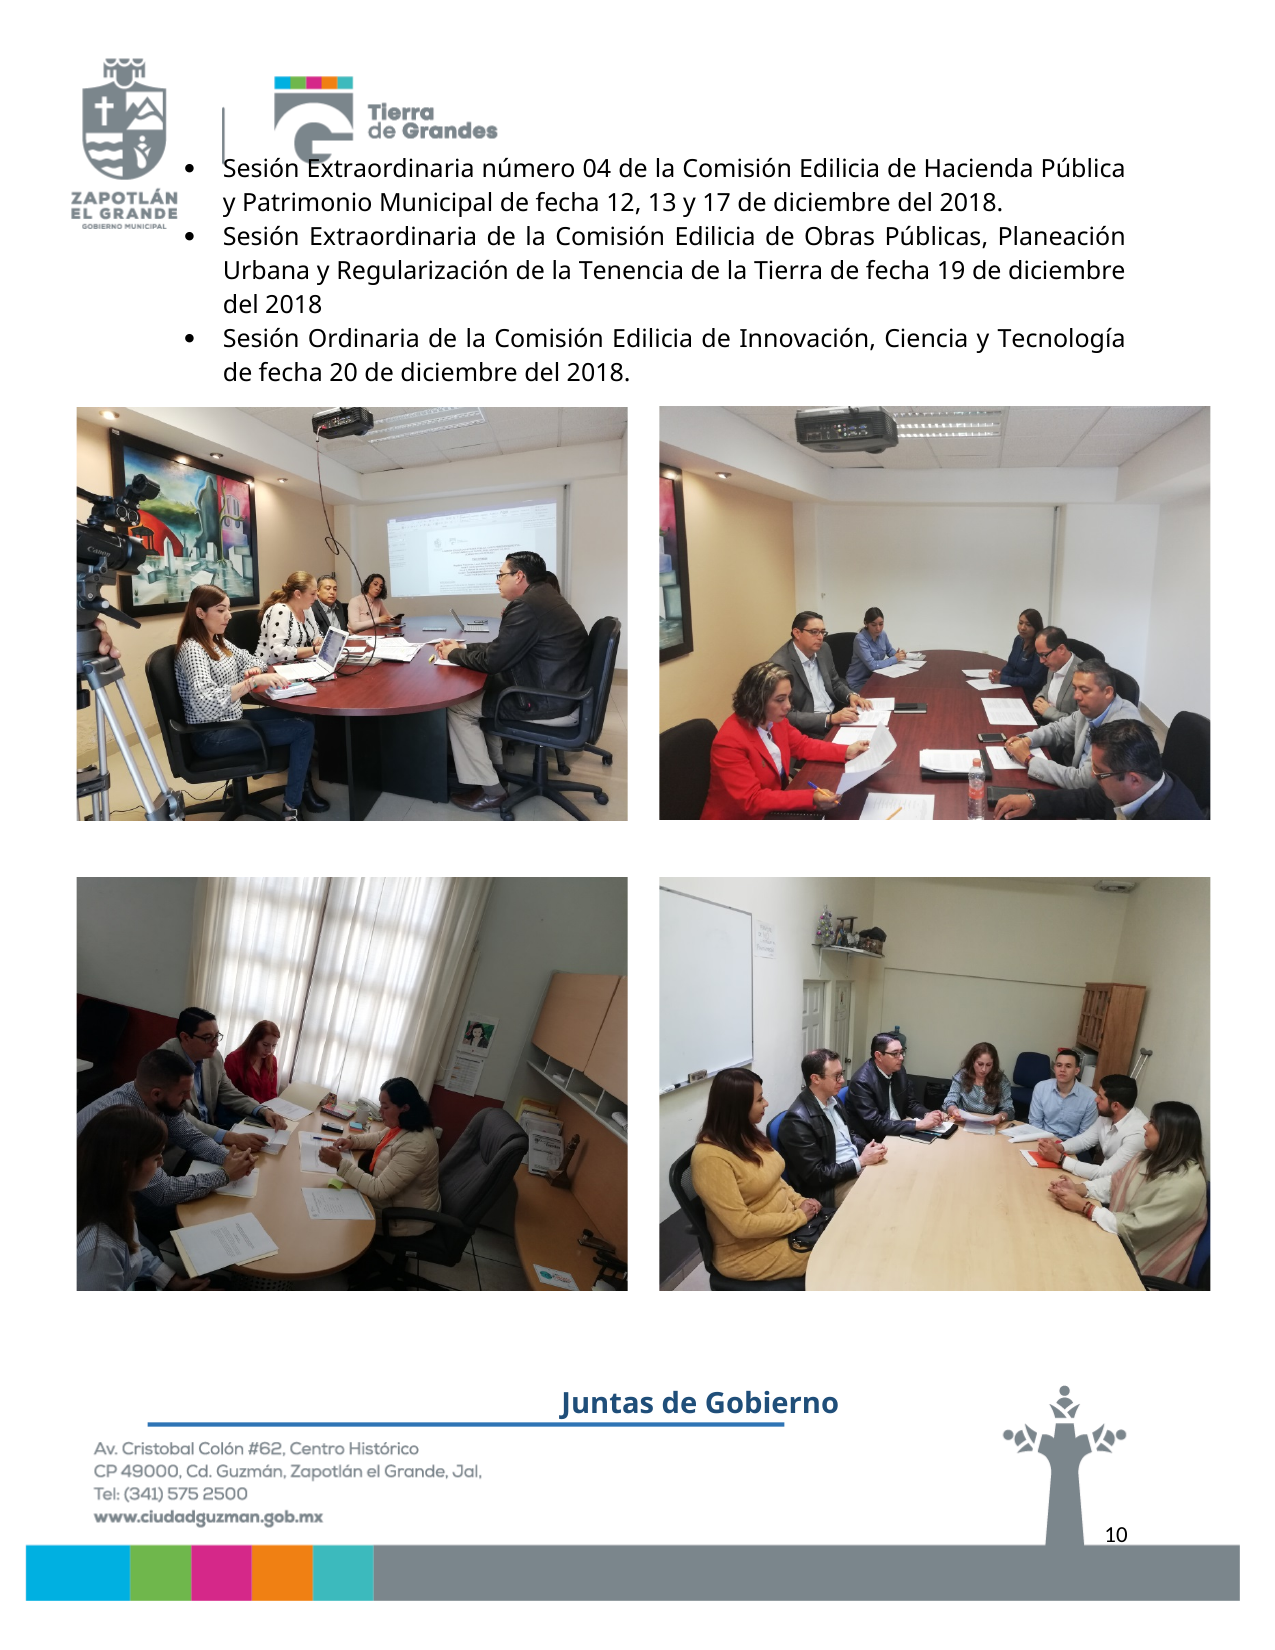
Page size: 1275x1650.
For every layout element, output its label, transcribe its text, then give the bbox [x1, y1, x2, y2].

list Sesión Extraordinaria de la Comisión Edilicia de Obras Públicas, Planeación Urbana y Regularización de la Tenencia de la Tierra de fecha 19 de diciembre del 2018 [185, 218, 1127, 321]
list Sesión Extraordinaria número 04 de la Comisión Edilicia de Hacienda Pública y Patrimonio Municipal de fecha 12, 13 y 17 de diciembre del 2018. [185, 150, 1127, 218]
text Juntas de Gobierno [148, 1383, 1127, 1422]
list Sesión Ordinaria de la Comisión Edilicia de Innovación, Ciencia y Tecnología de fecha 20 de diciembre del 2018. [185, 321, 1127, 389]
picture [0, 0, 1275, 1650]
